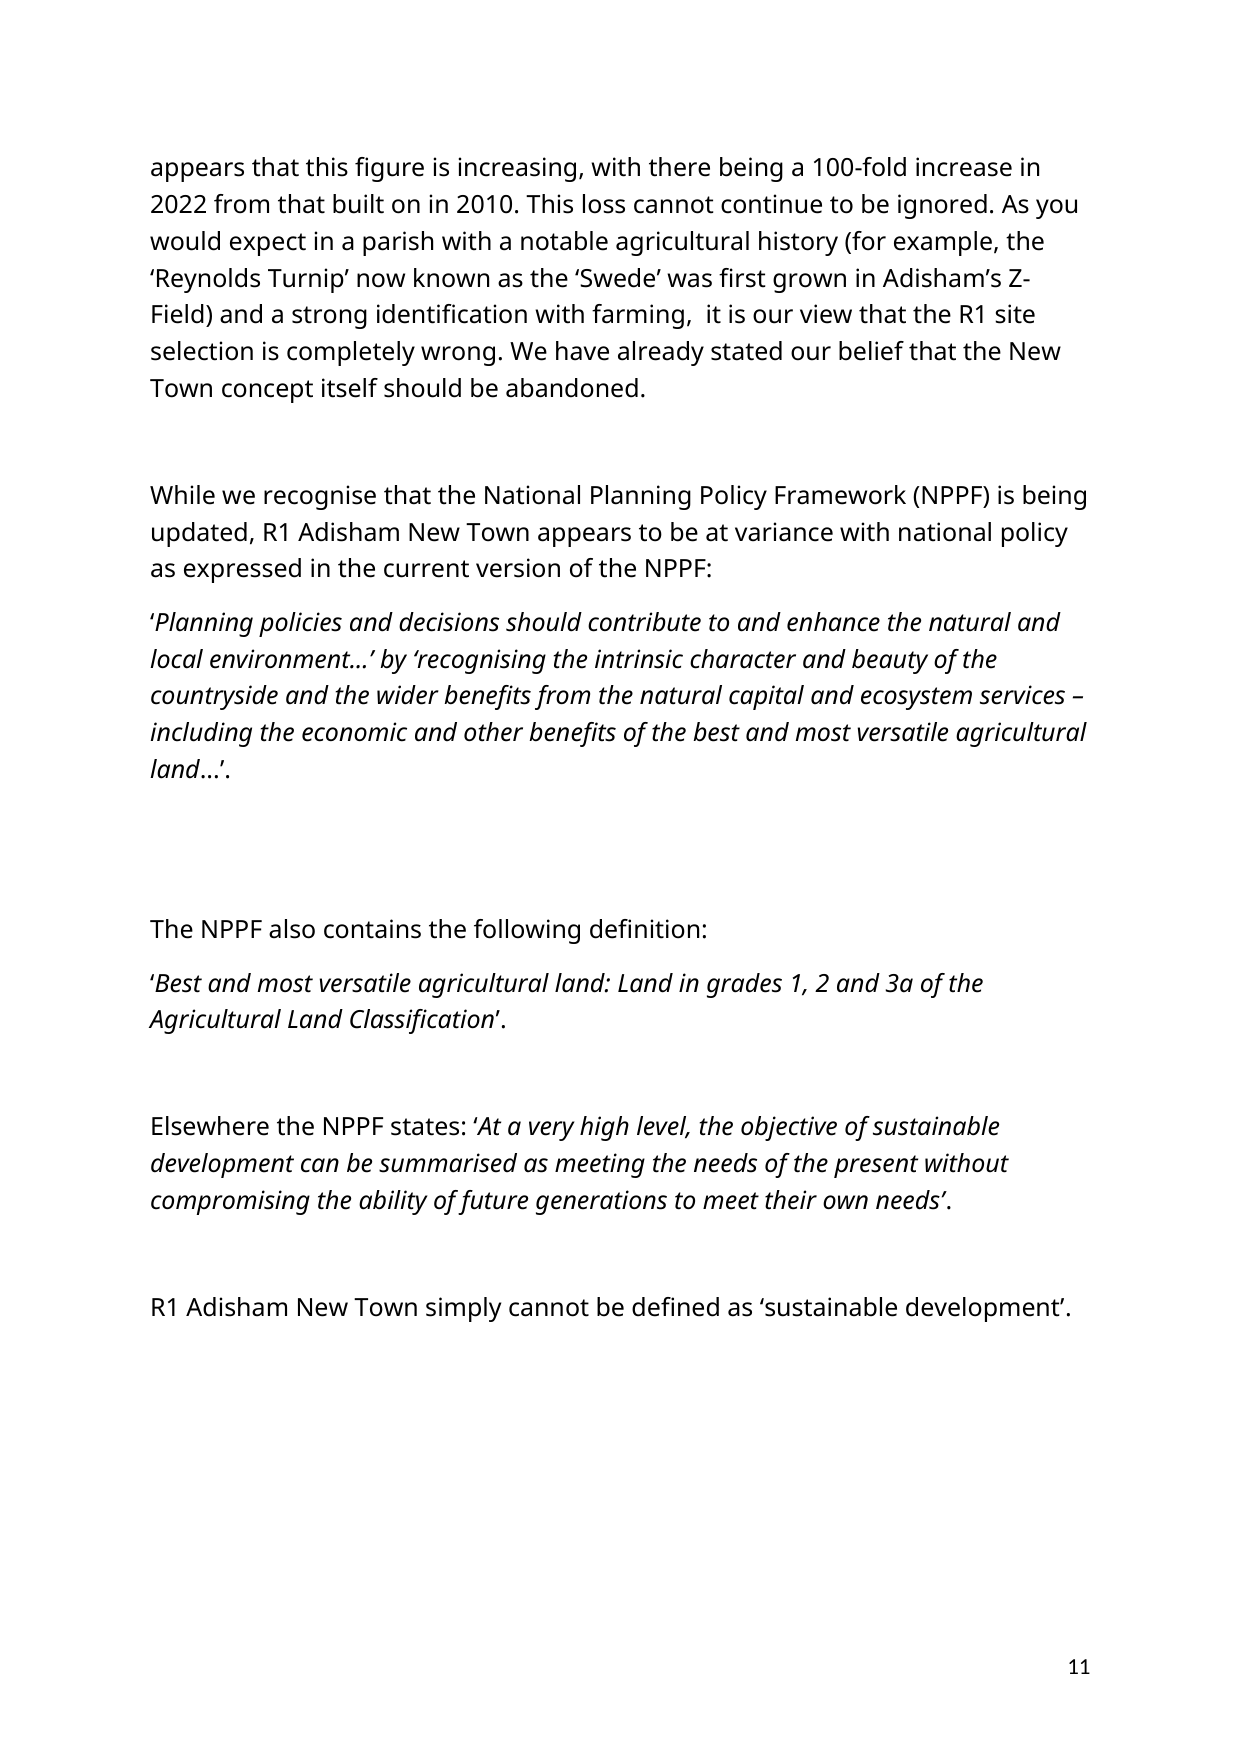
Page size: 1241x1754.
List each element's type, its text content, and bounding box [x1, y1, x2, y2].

text R1 Adisham New Town simply cannot be defined as ‘sustainable development’. [150, 1289, 1090, 1323]
text Elsewhere the NPPF states: ‘At a very high level, the objective of sustainable development can be summarised as meeting the needs of the present without compromising the ability of future generations to meet their own needs’. [150, 1109, 1090, 1217]
text ‘Best and most versatile agricultural land: Land in grades 1, 2 and 3a of the Agricultural Land Classification’. [150, 965, 1090, 1036]
text ‘Planning policies and decisions should contribute to and enhance the natural and local environment...’ by ‘recognising the intrinsic character and beauty of the countryside and the wider benefits from the natural capital and ecosystem services – including the economic and other benefits of the best and most versatile agricultural land...’. [150, 604, 1090, 786]
text The NPPF also contains the following definition: [150, 912, 1090, 946]
text While we recognise that the National Planning Policy Framework (NPPF) is being updated, R1 Adisham New Town appears to be at variance with national policy as expressed in the current version of the NPPF: [150, 477, 1090, 585]
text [150, 150, 1090, 405]
